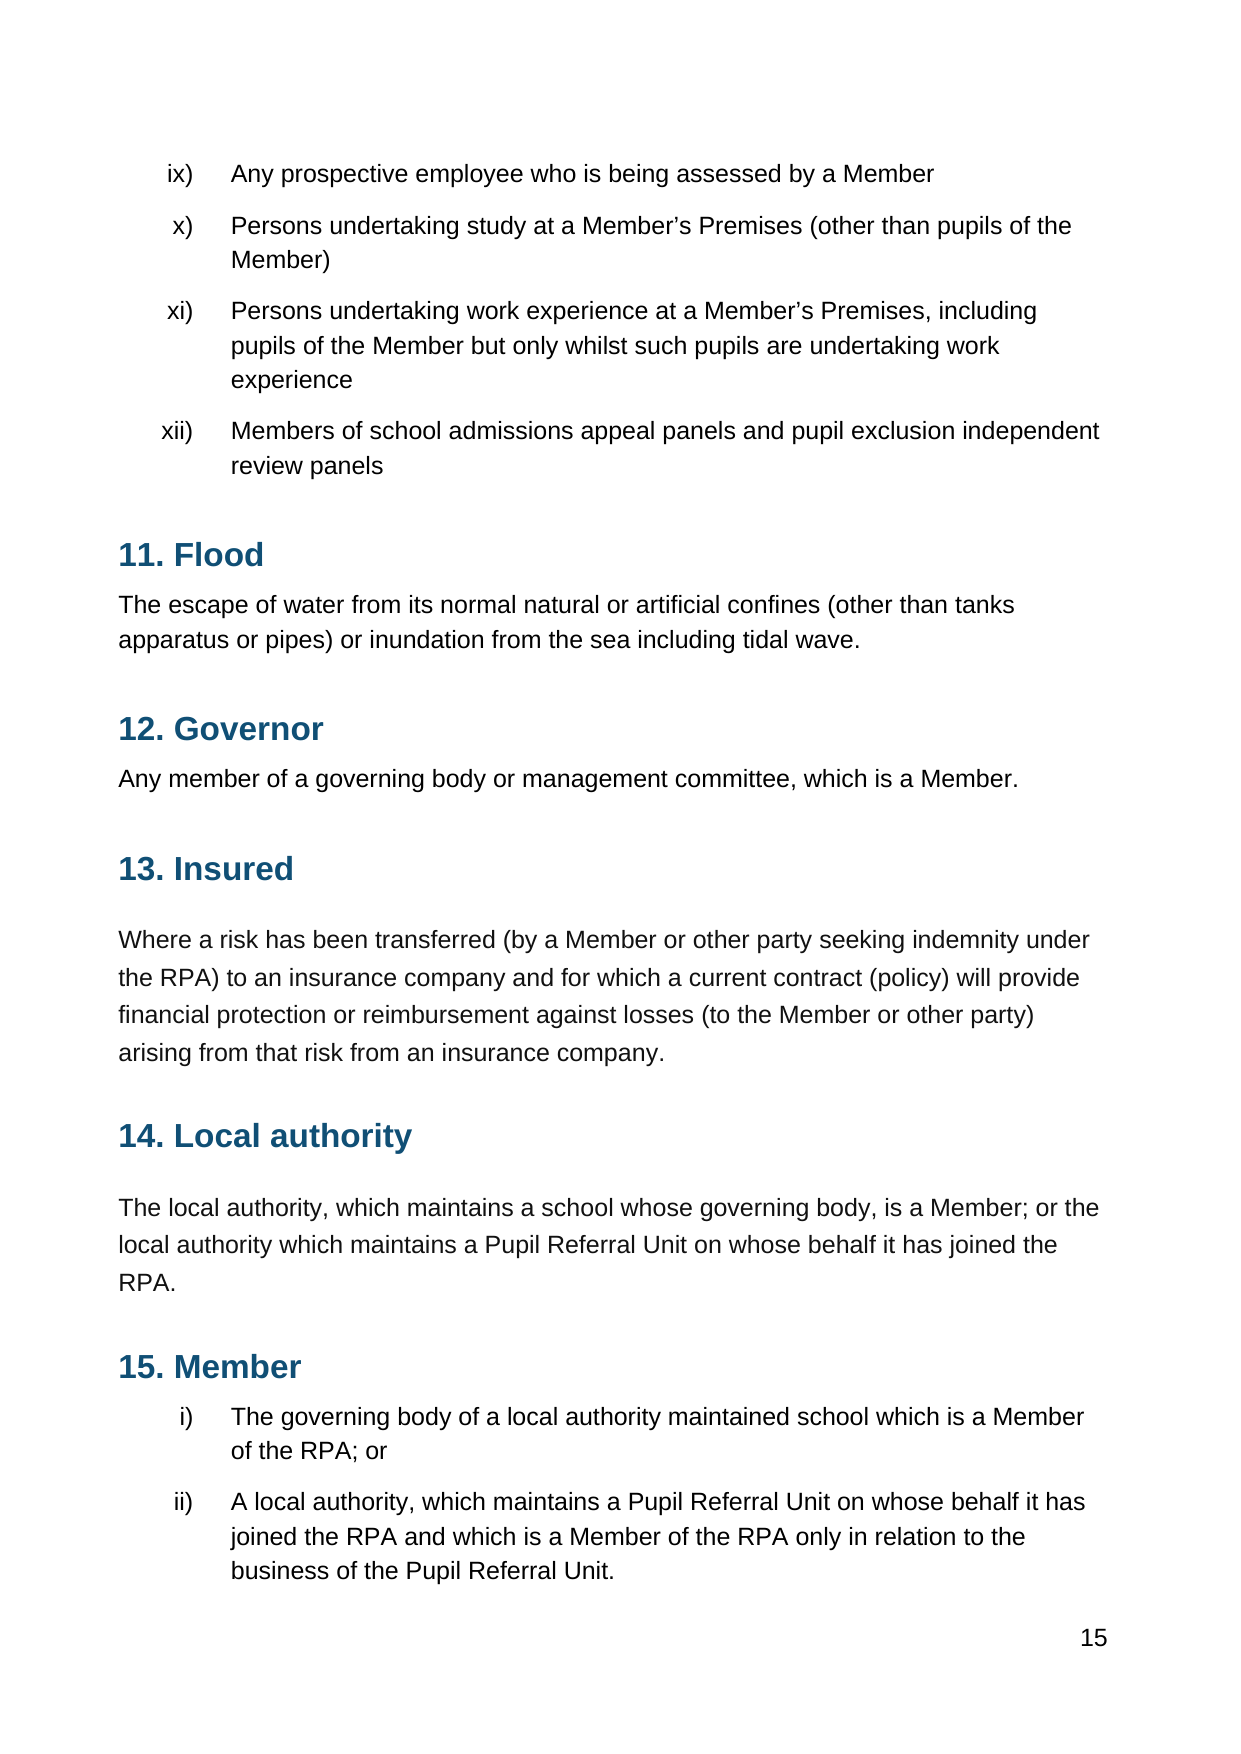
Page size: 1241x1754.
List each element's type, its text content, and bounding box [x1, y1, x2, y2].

list Persons undertaking study at a Member’s Premises (other than pupils of the Member) [193, 211, 1107, 274]
list Members of school admissions appeal panels and pupil exclusion independent review panels [193, 416, 1107, 479]
subtitle 14. Local authority [118, 1117, 1107, 1155]
text Any member of a governing body or management committee, which is a Member. [118, 764, 1107, 793]
text The local authority, which maintains a school whose governing body, is a Member; or the local authority which maintains a Pupil Referral Unit on whose behalf it has joined the RPA. [118, 1184, 1107, 1297]
text The escape of water from its normal natural or artificial confines (other than tanks apparatus or pipes) or inundation from the sea including tidal wave. [118, 590, 1107, 654]
text Where a risk has been transferred (by a Member or other party seeking indemnity under the RPA) to an insurance company and for which a current contract (policy) will provide financial protection or reimbursement against losses (to the Member or other party) arising from that risk from an insurance company. [118, 917, 1107, 1067]
subtitle 12. Governor [118, 709, 1107, 748]
subtitle 11. Flood [118, 535, 1107, 574]
list A local authority, which maintains a Pupil Referral Unit on whose behalf it has joined the RPA and which is a Member of the RPA only in relation to the business of the Pupil Referral Unit. [193, 1487, 1107, 1585]
subtitle 15. Member [118, 1347, 1107, 1385]
list The governing body of a local authority maintained school which is a Member of the RPA; or [193, 1402, 1107, 1465]
list Any prospective employee who is being assessed by a Member [193, 159, 1107, 188]
list Persons undertaking work experience at a Member’s Premises, including pupils of the Member but only whilst such pupils are undertaking work experience [193, 296, 1107, 394]
subtitle 13. Insured [118, 849, 1107, 887]
